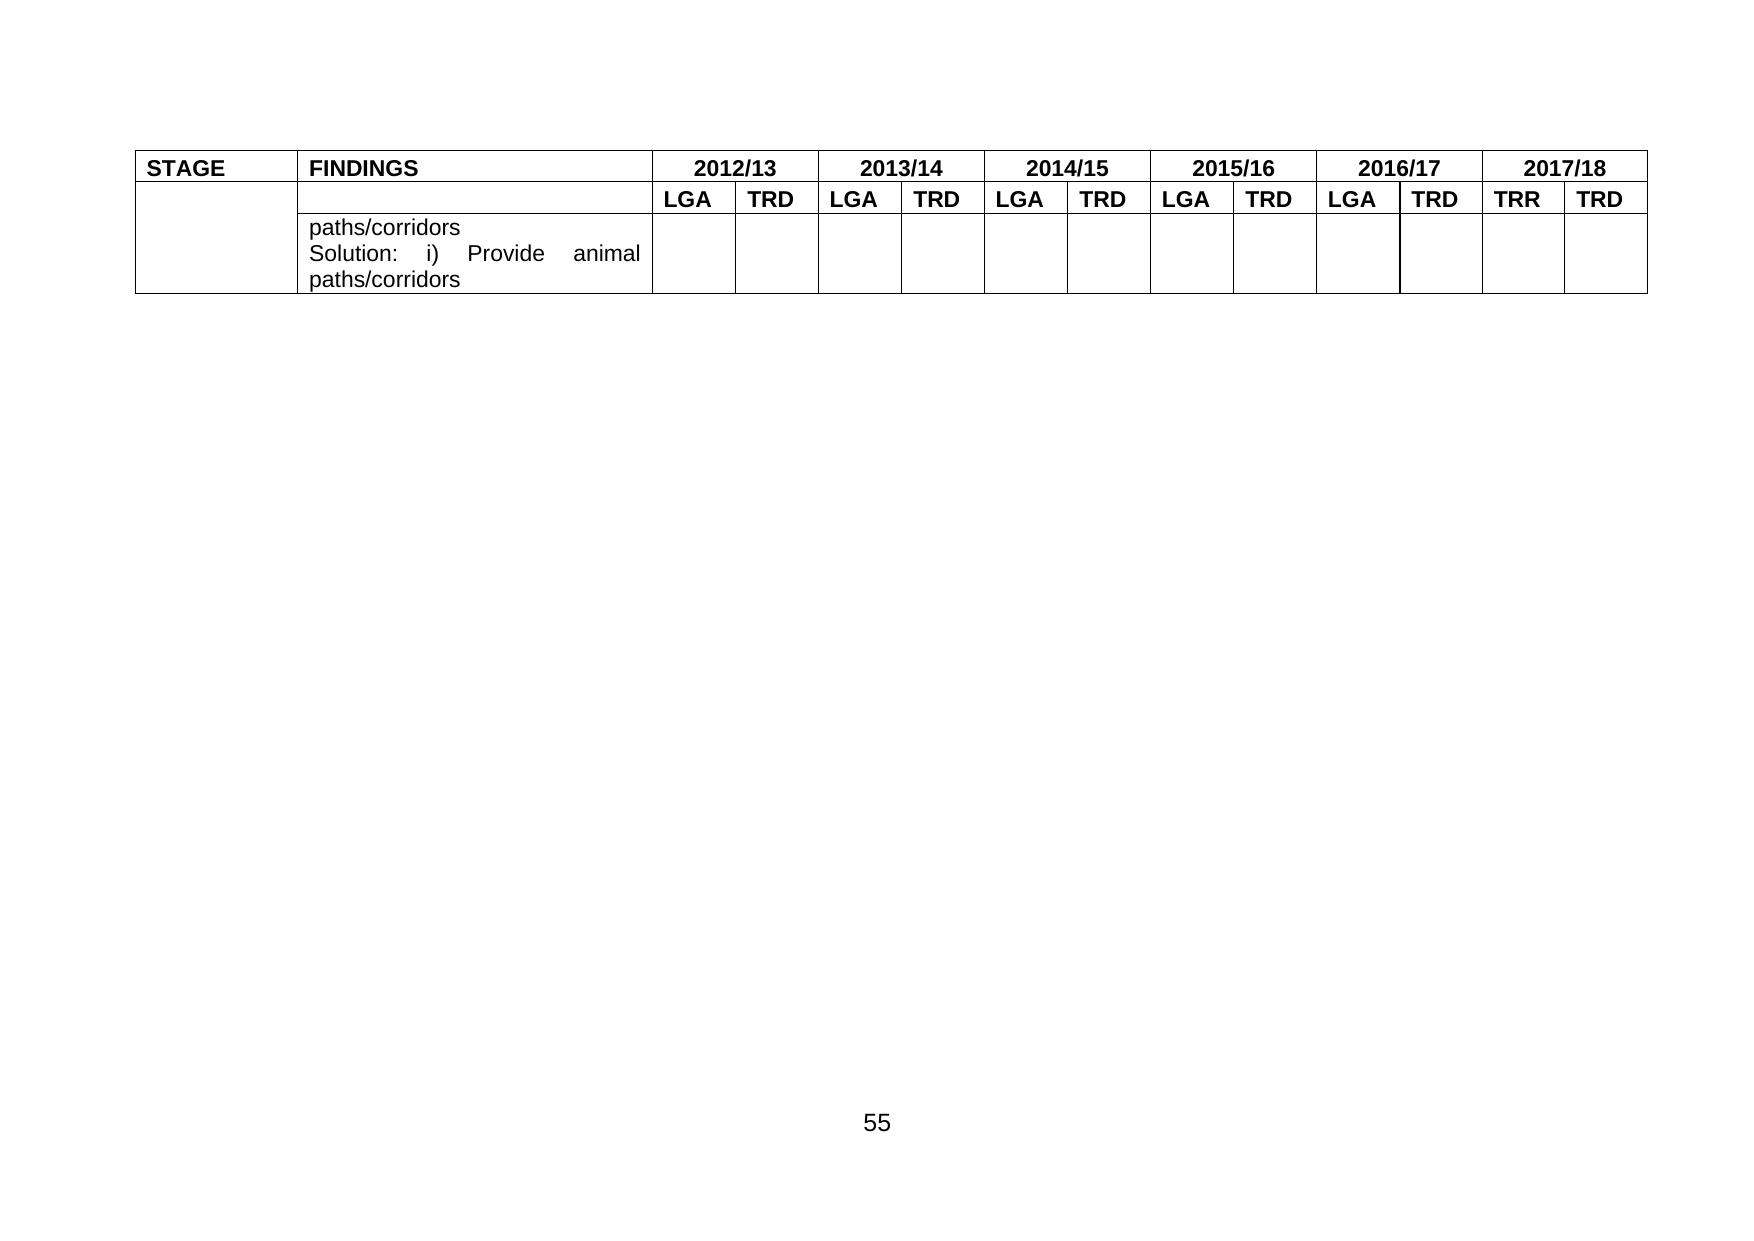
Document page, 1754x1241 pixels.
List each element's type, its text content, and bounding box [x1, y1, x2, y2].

table_cell √ [1483, 214, 1564, 293]
table_cell [1565, 214, 1647, 293]
table_cell TRR [1483, 182, 1564, 212]
table_header 2015/16 [1151, 151, 1316, 181]
table_cell LGA [985, 182, 1067, 212]
table_cell LGA [1317, 182, 1399, 212]
table_cell [136, 182, 297, 212]
table_cell TRD [902, 182, 984, 212]
table_cell LGA [1151, 182, 1233, 212]
table_cell TRD [1565, 182, 1647, 212]
table_header STAGE [136, 151, 297, 181]
table_cell [1401, 214, 1482, 293]
table_cell [902, 214, 984, 293]
table_cell TRD [1401, 182, 1482, 212]
table_cell √ [653, 214, 735, 293]
table_cell TRD [1068, 182, 1150, 212]
table_header 2013/14 [819, 151, 984, 181]
table_cell LGA [819, 182, 901, 212]
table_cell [298, 214, 652, 293]
table_cell [736, 214, 818, 293]
table_cell TRD [736, 182, 818, 212]
table_cell [1068, 214, 1150, 293]
table_cell [298, 182, 652, 212]
table_cell TRD [1234, 182, 1316, 212]
table_cell √ [1317, 214, 1399, 293]
table_header FINDINGS [298, 151, 652, 181]
table_cell LGA [653, 182, 735, 212]
table_header 2016/17 [1317, 151, 1482, 181]
table_header 2012/13 [653, 151, 818, 181]
table_cell [985, 214, 1067, 293]
table_header 2017/18 [1483, 151, 1647, 181]
table_cell [1234, 214, 1316, 293]
table_cell √ [1151, 214, 1233, 293]
table_header 2014/15 [985, 151, 1150, 181]
table_cell [819, 214, 901, 293]
